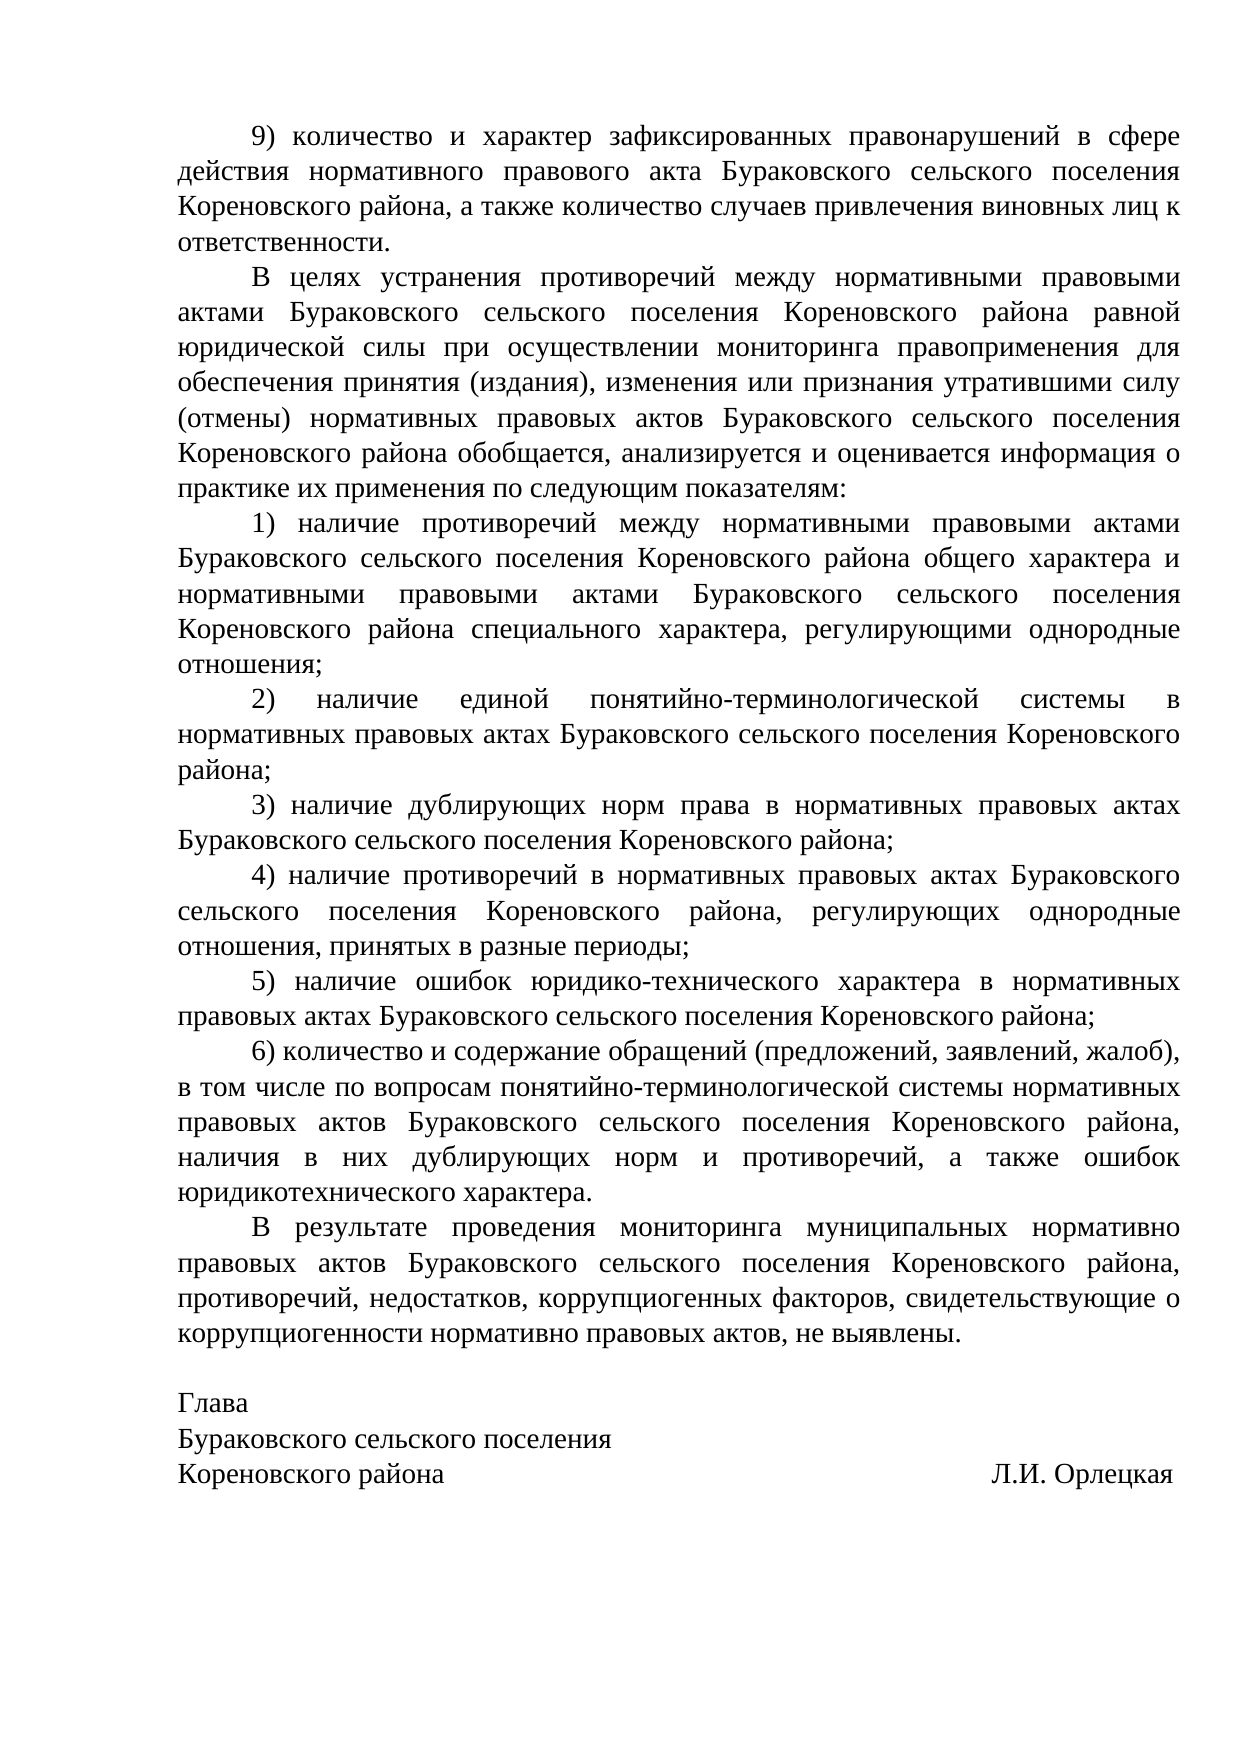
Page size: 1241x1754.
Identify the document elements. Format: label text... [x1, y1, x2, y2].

text 3) наличие дублирующих норм права в нормативных правовых актах Бураковского сельского поселения Кореновского района; [177, 787, 1181, 856]
text В целях устранения противоречий между нормативными правовыми актами Бураковского сельского поселения Кореновского района равной юридической силы при осуществлении мониторинга правоприменения для обеспечения принятия (издания), изменения или признания утратившими силу (отмены) нормативных правовых актов Бураковского сельского поселения Кореновского района обобщается, анализируется и оценивается информация о практике их применения по следующим показателям: [177, 259, 1181, 504]
text Бураковского сельского поселения [177, 1421, 1181, 1454]
text 5) наличие ошибок юридико-технического характера в нормативных правовых актах Бураковского сельского поселения Кореновского района; [177, 963, 1181, 1032]
text 4) наличие противоречий в нормативных правовых актах Бураковского сельского поселения Кореновского района, регулирующих однородные отношения, принятых в разные периоды; [177, 857, 1181, 961]
text 9) количество и характер зафиксированных правонарушений в сфере действия нормативного правового акта Бураковского сельского поселения Кореновского района, а также количество случаев привлечения виновных лиц к ответственности. [177, 118, 1181, 257]
text 6) количество и содержание обращений (предложений, заявлений, жалоб), в том числе по вопросам понятийно-терминологической системы нормативных правовых актов Бураковского сельского поселения Кореновского района, наличия в них дублирующих норм и противоречий, а также ошибок юридикотехнического характера. [177, 1033, 1181, 1208]
text 2) наличие единой понятийно-терминологической системы в нормативных правовых актах Бураковского сельского поселения Кореновского района; [177, 681, 1181, 785]
text Кореновского района Л.И. Орлецкая [177, 1456, 1181, 1489]
text В результате проведения мониторинга муниципальных нормативно правовых актов Бураковского сельского поселения Кореновского района, противоречий, недостатков, коррупциогенных факторов, свидетельствующие о коррупциогенности нормативно правовых актов, не выявлены. [177, 1209, 1181, 1349]
text Глава [177, 1386, 1181, 1419]
text 1) наличие противоречий между нормативными правовыми актами Бураковского сельского поселения Кореновского района общего характера и нормативными правовыми актами Бураковского сельского поселения Кореновского района специального характера, регулирующими однородные отношения; [177, 505, 1181, 680]
